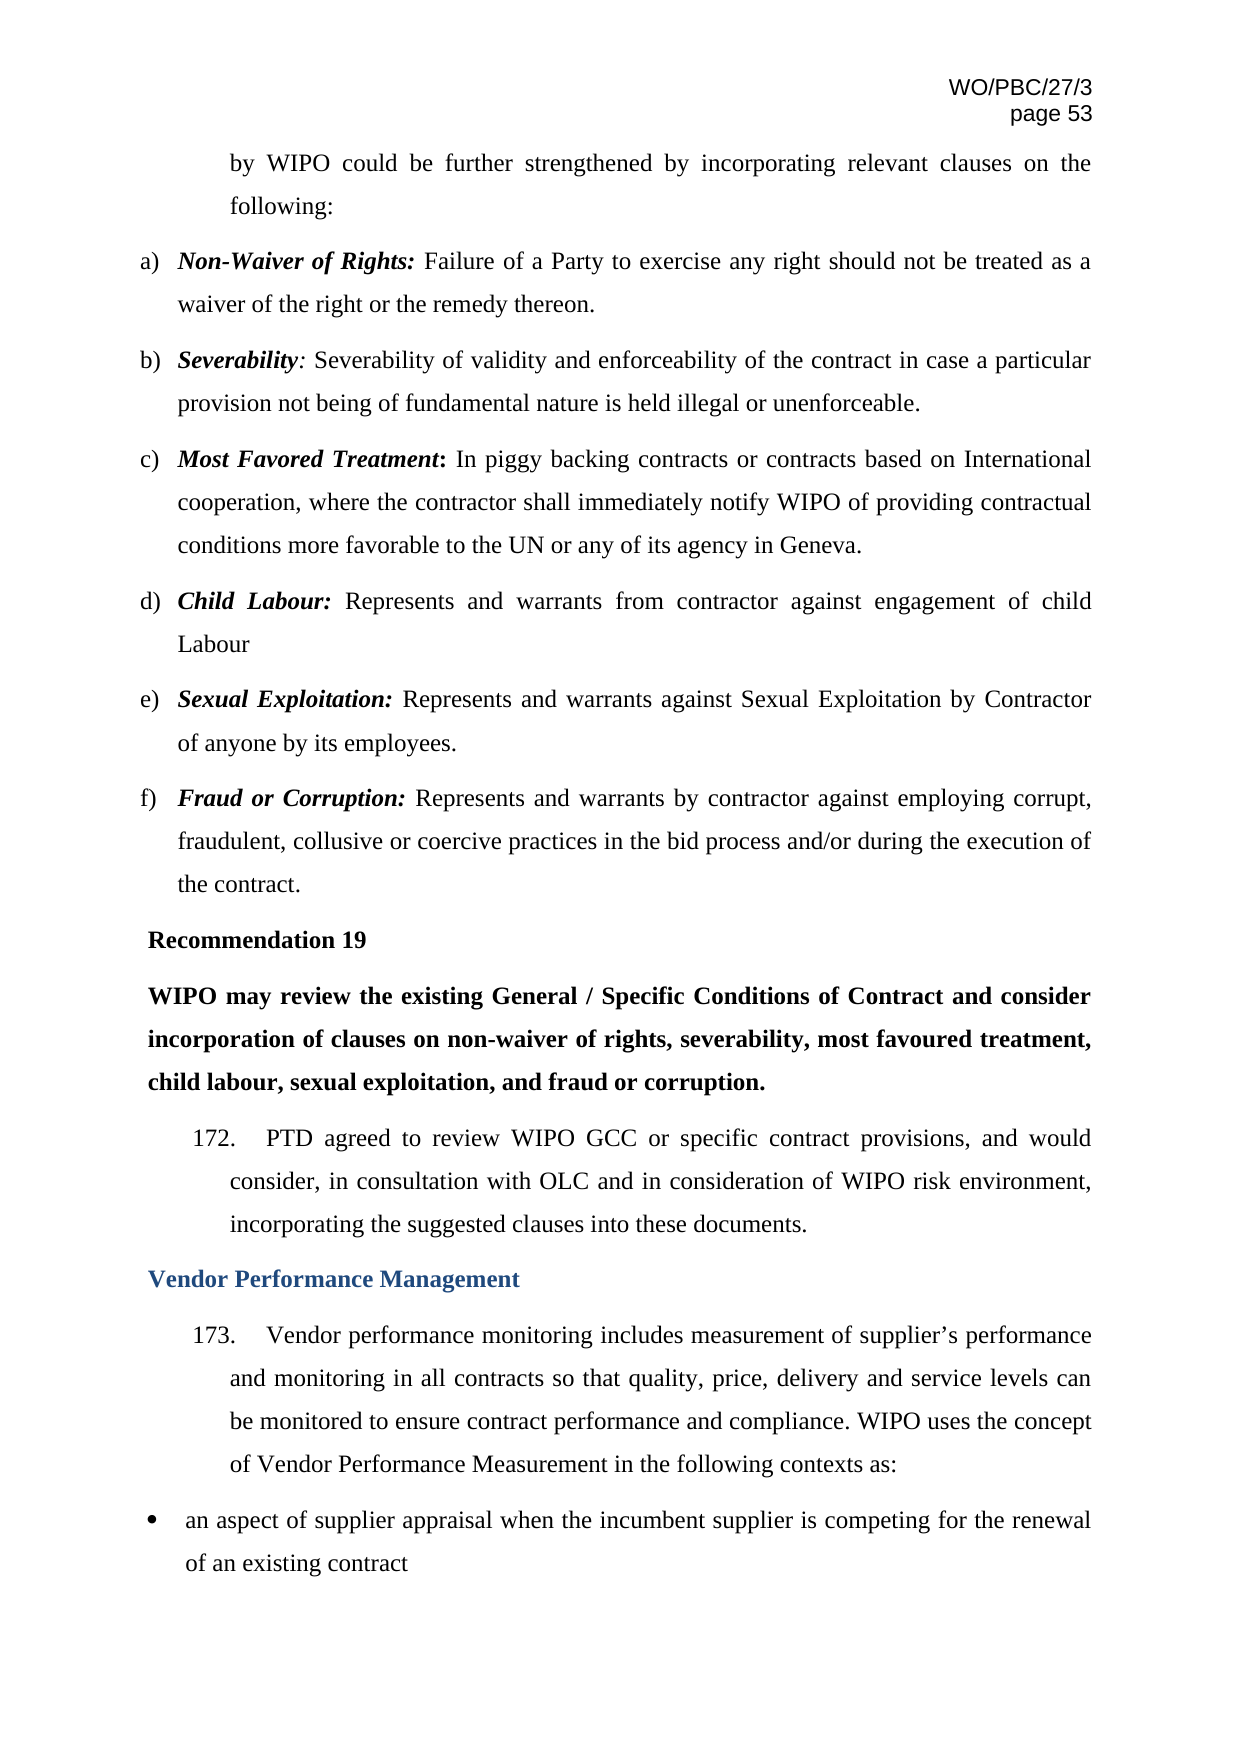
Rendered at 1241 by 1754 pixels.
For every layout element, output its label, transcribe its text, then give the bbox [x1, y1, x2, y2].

list Most Favored Treatment: In piggy backing contracts or contracts based on International cooperation, where the contractor shall immediately notify WIPO of providing contractual conditions more favorable to the UN or any of its agency in Geneva. [140, 444, 1093, 559]
text Recommendation 19 [148, 925, 1093, 954]
text WIPO may review the existing General / Specific Conditions of Contract and consider incorporation of clauses on non-waiver of rights, severability, most favoured treatment, child labour, sexual exploitation, and fraud or corruption. [148, 981, 1093, 1096]
list an aspect of supplier appraisal when the incumbent supplier is competing for the renewal of an existing contract [148, 1505, 1093, 1577]
list Child Labour: Represents and warrants from contractor against engagement of child Labour [140, 586, 1093, 658]
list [192, 148, 1093, 219]
list Sexual Exploitation: Represents and warrants against Sexual Exploitation by Contractor of anyone by its employees. [140, 684, 1093, 756]
list Severability: Severability of validity and enforceability of the contract in case a particular provision not being of fundamental nature is held illegal or unenforceable. [140, 345, 1093, 417]
list Vendor performance monitoring includes measurement of supplier’s performance and monitoring in all contracts so that quality, price, delivery and service levels can be monitored to ensure contract performance and compliance. WIPO uses the concept of Vendor Performance Measurement in the following contexts as: [192, 1320, 1093, 1478]
list PTD agreed to review WIPO GCC or specific contract provisions, and would consider, in consultation with OLC and in consideration of WIPO risk environment, incorporating the suggested clauses into these documents. [192, 1123, 1093, 1238]
list Fraud or Corruption: Represents and warrants by contractor against employing corrupt, fraudulent, collusive or coercive practices in the bid process and/or during the execution of the contract. [140, 783, 1093, 898]
text Vendor Performance Management [148, 1264, 1093, 1293]
list Non-Waiver of Rights: Failure of a Party to exercise any right should not be treated as a waiver of the right or the remedy thereon. [140, 246, 1093, 318]
